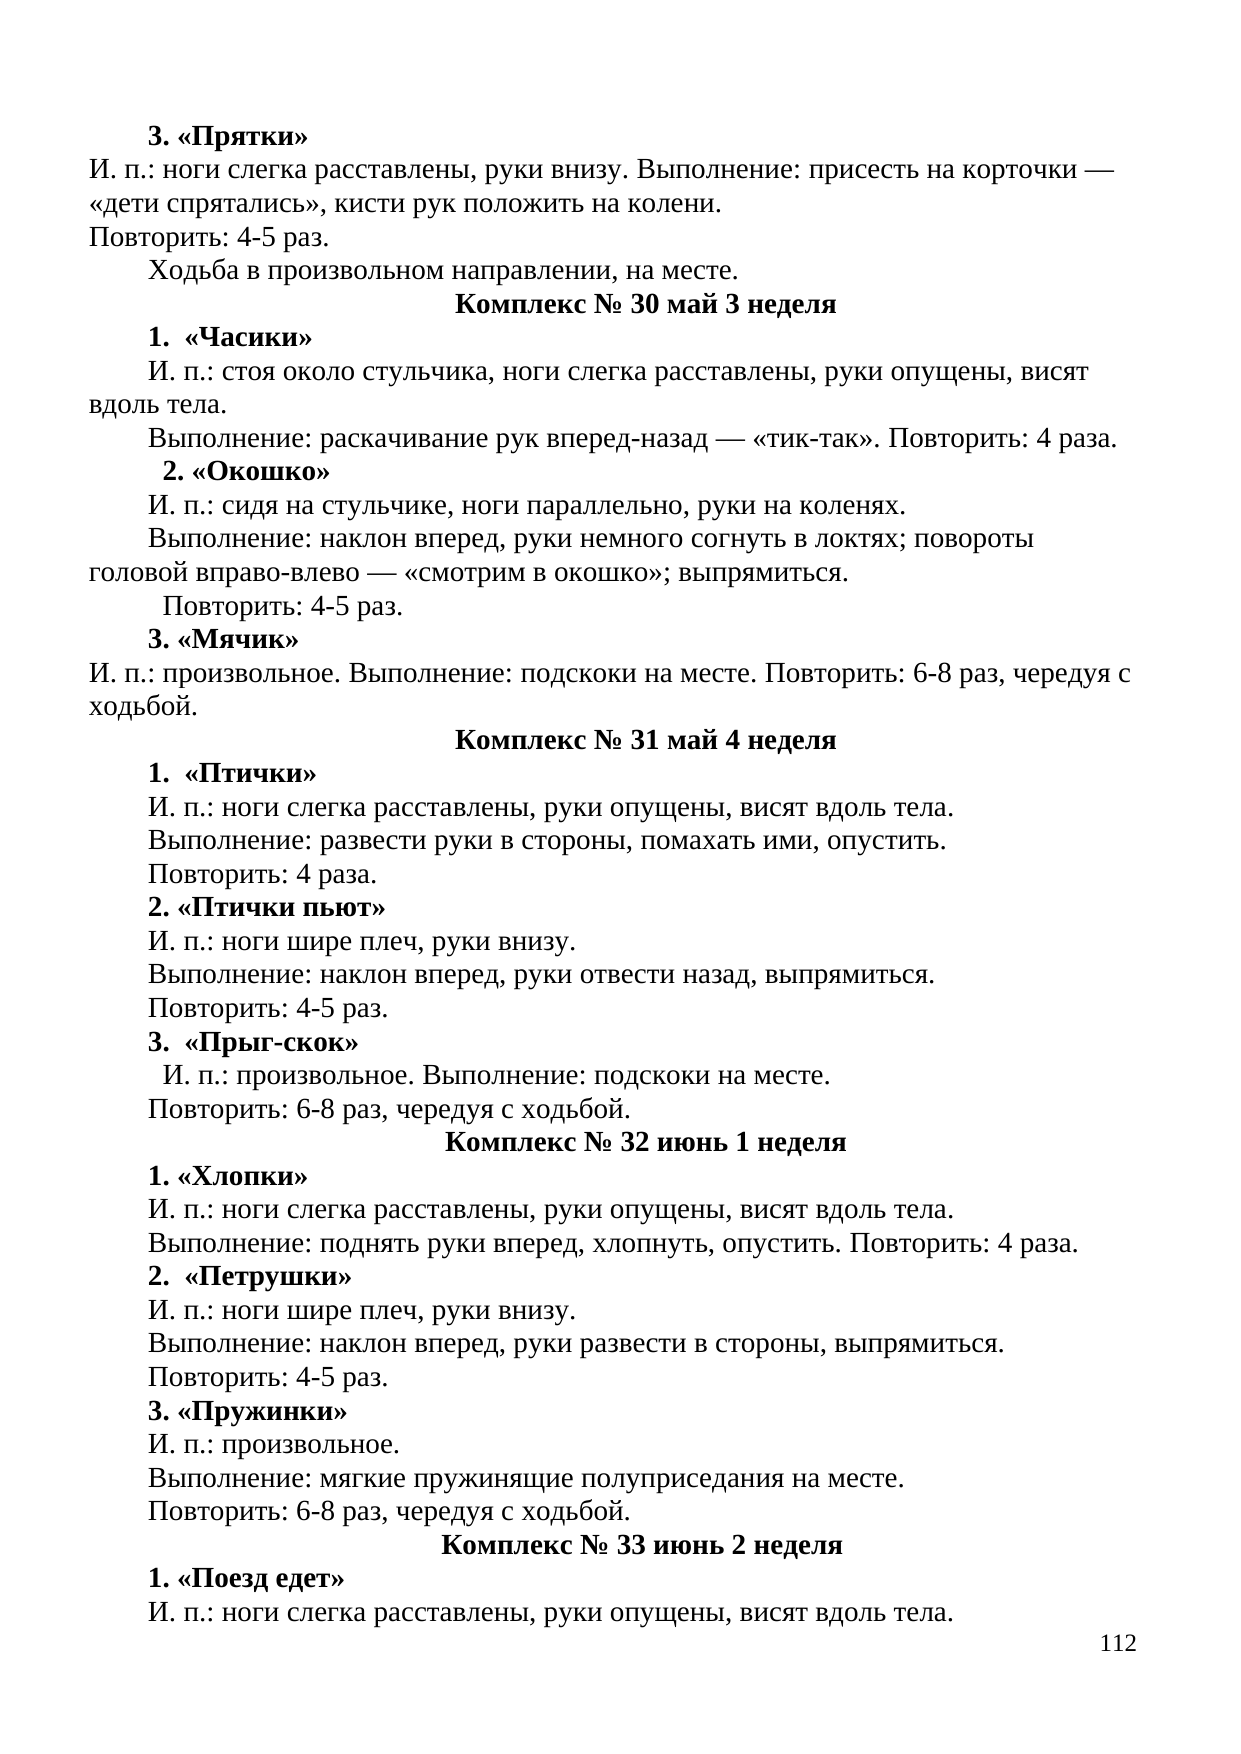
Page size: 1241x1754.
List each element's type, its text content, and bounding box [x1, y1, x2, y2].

text И. п.: произвольное. Выполнение: подскоки на месте. [88, 1057, 1137, 1091]
text Комплекс № 31 май 4 неделя [88, 722, 1137, 755]
text И. п.: ноги шире плеч, руки внизу. [88, 923, 1137, 957]
text 3. «Прятки» И. п.: ноги слегка расставлены, руки внизу. Выполнение: присесть на корточки — «дети спрятались», кисти рук положить на колени. Повторить: 4-5 раз. [88, 118, 1137, 252]
text Выполнение: наклон вперед, руки немного согнуть в локтях; повороты головой вправо-влево — «смотрим в окошко»; выпрямиться. [88, 521, 1137, 588]
text 3. «Мячик» И. п.: произвольное. Выполнение: подскоки на месте. Повторить: 6-8 раз, чередуя с ходьбой. [88, 621, 1137, 722]
text Ходьба в произвольном направлении, на месте. [88, 252, 1137, 286]
text Выполнение: наклон вперед, руки отвести назад, выпрямиться. [88, 957, 1137, 990]
text 1. «Хлопки» [88, 1158, 1137, 1191]
text Повторить: 6-8 раз, чередуя с ходьбой. [88, 1091, 1137, 1124]
text Выполнение: поднять руки вперед, хлопнуть, опустить. Повторить: 4 раза. [88, 1225, 1137, 1258]
text 2. «Птички пьют» [88, 889, 1137, 923]
text Комплекс № 30 май 3 неделя [88, 286, 1137, 319]
text 2. «Петрушки» [88, 1258, 1137, 1292]
text И. п.: ноги шире плеч, руки внизу. [88, 1292, 1137, 1326]
text 2. «Окошко» [88, 453, 1137, 487]
text Повторить: 6-8 раз, чередуя с ходьбой. [88, 1493, 1137, 1527]
text Комплекс № 32 июнь 1 неделя [88, 1124, 1137, 1158]
text Выполнение: наклон вперед, руки развести в стороны, выпрямиться. [88, 1326, 1137, 1359]
text Повторить: 4-5 раз. [88, 588, 1137, 621]
text Повторить: 4 раза. [88, 856, 1137, 889]
text 1. «Часики» [88, 319, 1137, 353]
text И. п.: стоя около стульчика, ноги слегка расставлены, руки опущены, висят вдоль тела. [88, 353, 1137, 420]
text И. п.: ноги слегка расставлены, руки опущены, висят вдоль тела. [88, 1594, 1137, 1627]
text И. п.: произвольное. [88, 1426, 1137, 1460]
text 3. «Пружинки» [88, 1393, 1137, 1426]
text 1. «Поезд едет» [88, 1560, 1137, 1594]
text И. п.: сидя на стульчике, ноги параллельно, руки на коленях. [88, 487, 1137, 521]
text Выполнение: раскачивание рук вперед-назад — «тик-так». Повторить: 4 раза. [88, 420, 1137, 453]
text 3. «Прыг-скок» [88, 1024, 1137, 1057]
text И. п.: ноги слегка расставлены, руки опущены, висят вдоль тела. [88, 789, 1137, 822]
text Выполнение: развести руки в стороны, помахать ими, опустить. [88, 822, 1137, 856]
text 1. «Птички» [88, 755, 1137, 789]
text Повторить: 4-5 раз. [88, 1359, 1137, 1393]
text Комплекс № 33 июнь 2 неделя [88, 1527, 1137, 1560]
text Повторить: 4-5 раз. [88, 990, 1137, 1024]
text Выполнение: мягкие пружинящие полуприседания на месте. [88, 1460, 1137, 1493]
text И. п.: ноги слегка расставлены, руки опущены, висят вдоль тела. [88, 1191, 1137, 1225]
